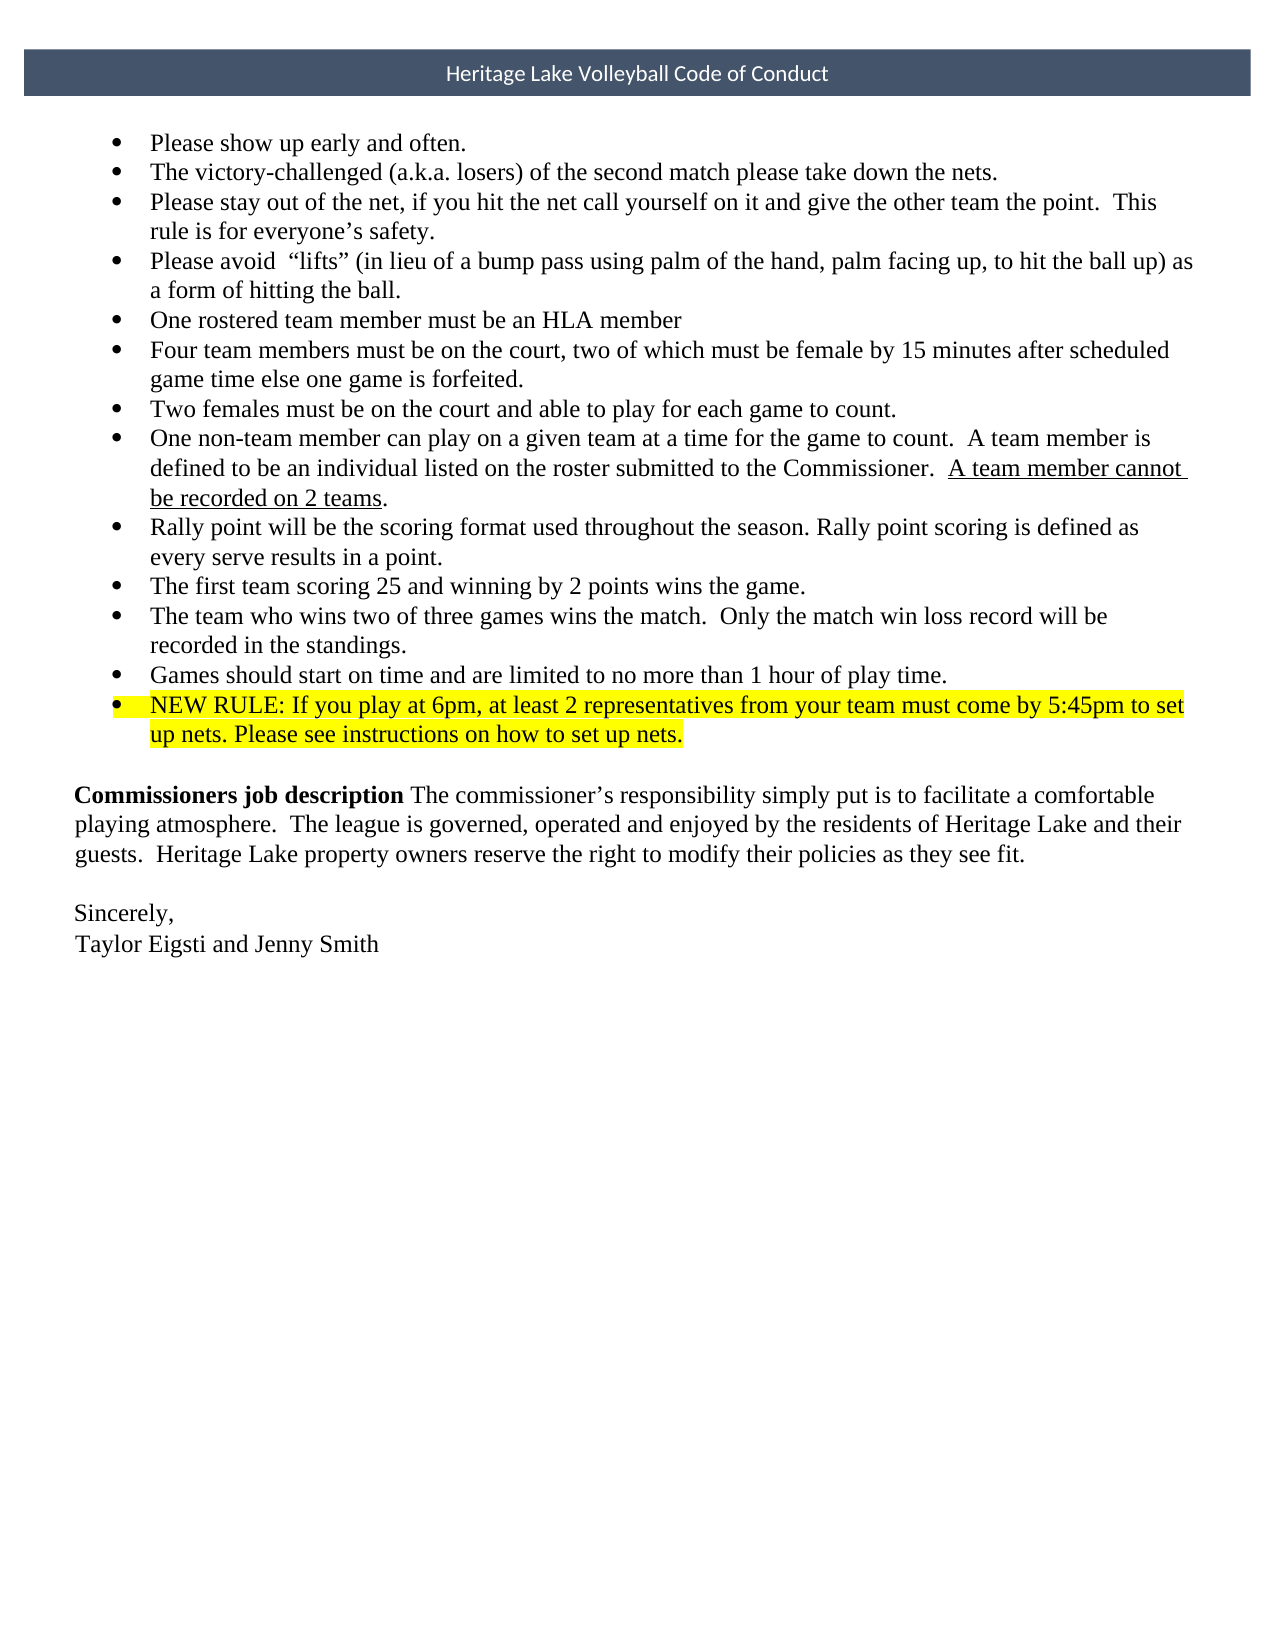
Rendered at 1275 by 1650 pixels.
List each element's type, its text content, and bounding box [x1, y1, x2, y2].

list One non-team member can play on a given team at a time for the game to count. A team member is defined to be an individual listed on the roster submitted to the Commissioner. A team member cannot be recorded on 2 teams. [112, 423, 1200, 511]
text Sincerely, [73, 898, 1200, 927]
list The victory-challenged (a.k.a. losers) of the second match please take down the nets. [112, 157, 1200, 186]
list Two females must be on the court and able to play for each game to count. [112, 394, 1200, 423]
list The first team scoring 25 and winning by 2 points wins the game. [112, 571, 1200, 600]
text Taylor Eigsti and Jenny Smith [75, 929, 1200, 958]
list Please stay out of the net, if you hit the net call yourself on it and give the other team the point. This rule is for everyone’s safety. [112, 187, 1200, 245]
list Four team members must be on the court, two of which must be female by 15 minutes after scheduled game time else one game is forfeited. [112, 335, 1200, 393]
list One rostered team member must be an HLA member [112, 305, 1200, 334]
list Please show up early and often. [112, 128, 1200, 156]
list Rally point will be the scoring format used throughout the season. Rally point scoring is defined as every serve results in a point. [112, 512, 1200, 571]
list NEW RULE: If you play at 6pm, at least 2 representatives from your team must come by 5:45pm to set up nets. Please see instructions on how to set up nets. [112, 690, 1200, 748]
text Commissioners job description The commissioner’s responsibility simply put is to facilitate a comfortable playing atmosphere. The league is governed, operated and enjoyed by the residents of Heritage Lake and their guests. Heritage Lake property owners reserve the right to modify their policies as they see fit. [73, 780, 1200, 868]
list Games should start on time and are limited to no more than 1 hour of play time. [112, 660, 1200, 689]
list Please avoid “lifts” (in lieu of a bump pass using palm of the hand, palm facing up, to hit the ball up) as a form of hitting the ball. [112, 246, 1200, 304]
list The team who wins two of three games wins the match. Only the match win loss record will be recorded in the standings. [112, 601, 1200, 659]
